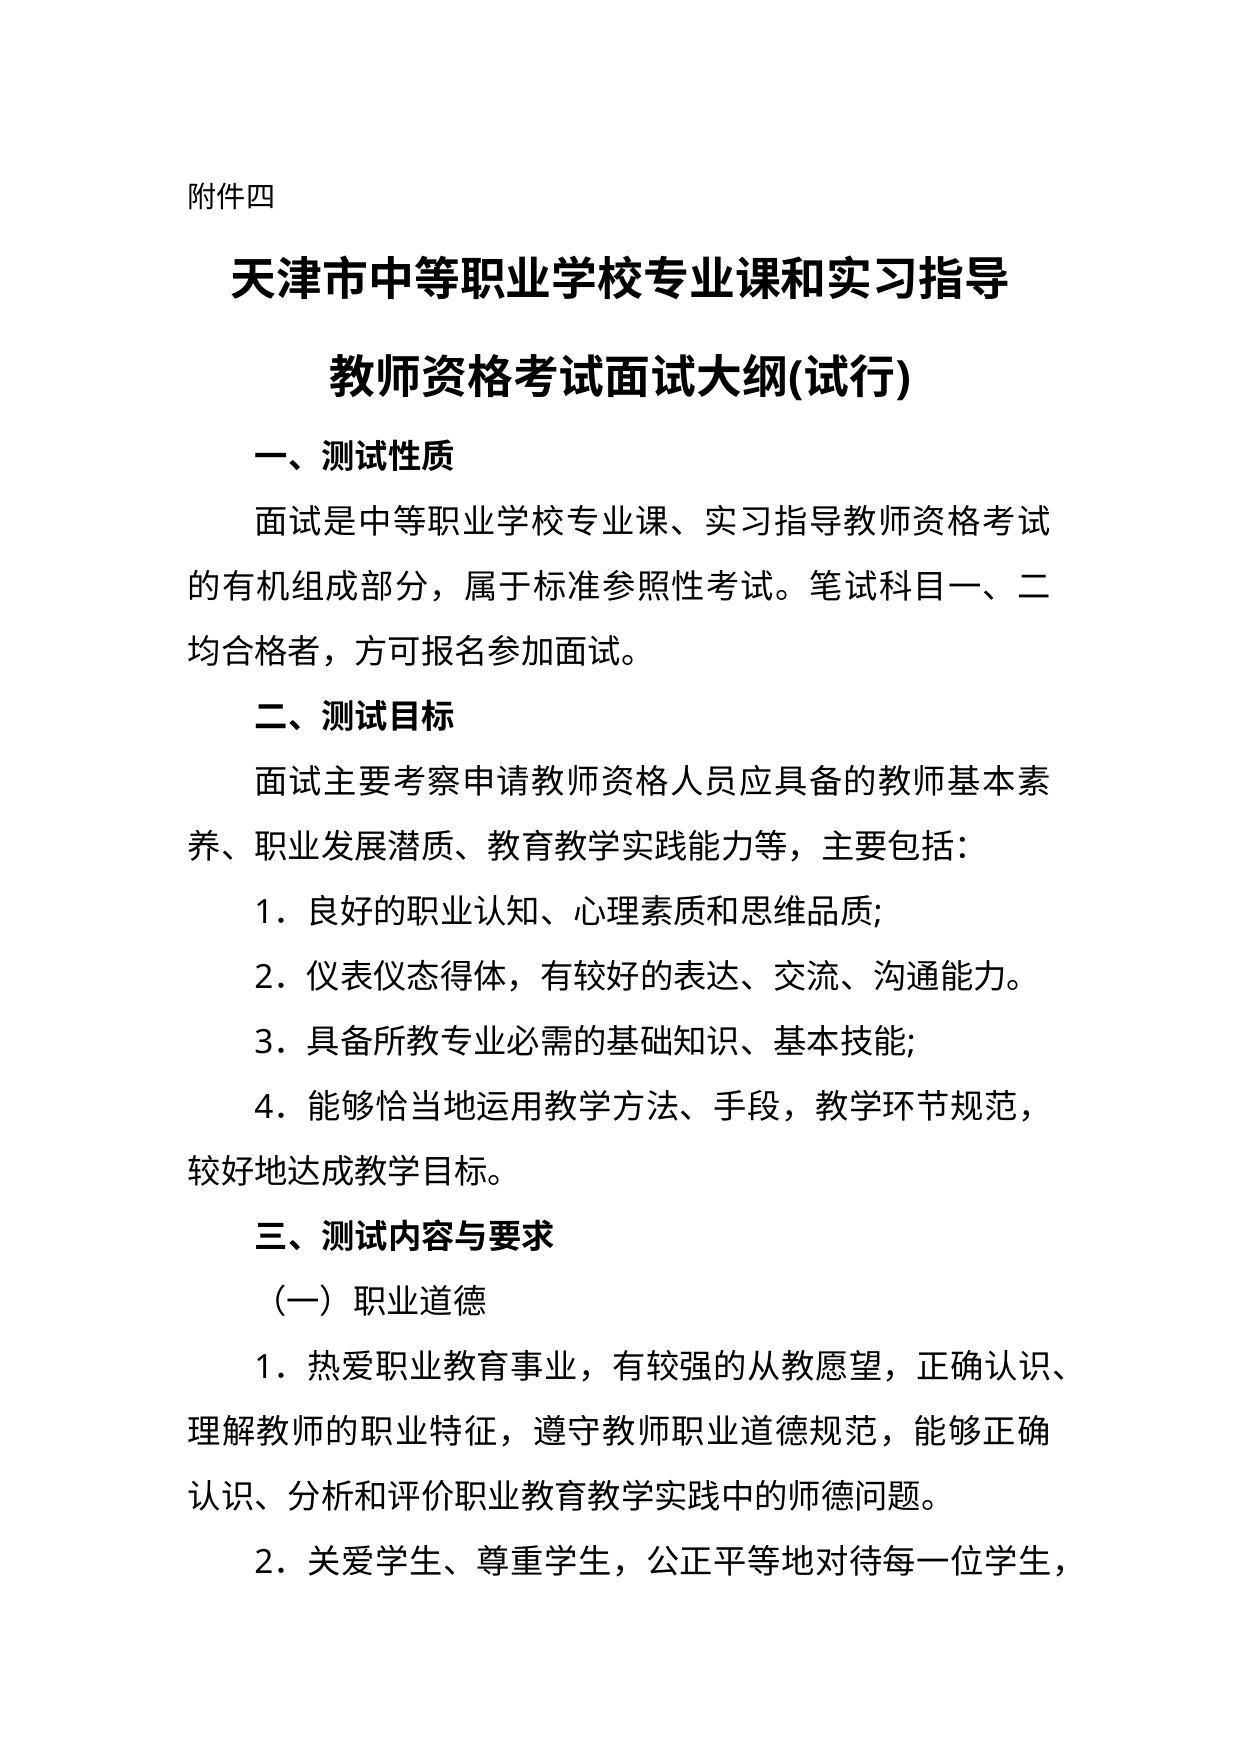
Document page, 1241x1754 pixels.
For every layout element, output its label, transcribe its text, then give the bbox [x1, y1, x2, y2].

text 4．能够恰当地运用教学方法、手段，教学环节规范，较好地达成教学目标。 [187, 1072, 1053, 1202]
text 3．具备所教专业必需的基础知识、基本技能; [187, 1007, 1053, 1072]
text 教师资格考试面试大纲(试行) [187, 324, 1053, 422]
text 附件四 [187, 162, 1053, 227]
text 三、测试内容与要求 [187, 1202, 1053, 1267]
text 天津市中等职业学校专业课和实习指导 [187, 227, 1053, 324]
text 1．热爱职业教育事业，有较强的从教愿望，正确认识、理解教师的职业特征，遵守教师职业道德规范，能够正确认识、分析和评价职业教育教学实践中的师德问题。 [187, 1332, 1053, 1527]
text 二、测试目标 [187, 682, 1053, 747]
text 一、测试性质 [187, 422, 1053, 487]
text 面试主要考察申请教师资格人员应具备的教师基本素养、职业发展潜质、教育教学实践能力等，主要包括： [187, 747, 1053, 877]
text 面试是中等职业学校专业课、实习指导教师资格考试的有机组成部分，属于标准参照性考试。笔试科目一、二均合格者，方可报名参加面试。 [187, 487, 1053, 682]
text 1．良好的职业认知、心理素质和思维品质; [187, 877, 1053, 942]
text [187, 1527, 1053, 1592]
text 2．仪表仪态得体，有较好的表达、交流、沟通能力。 [187, 942, 1053, 1007]
text （一）职业道德 [187, 1267, 1053, 1332]
